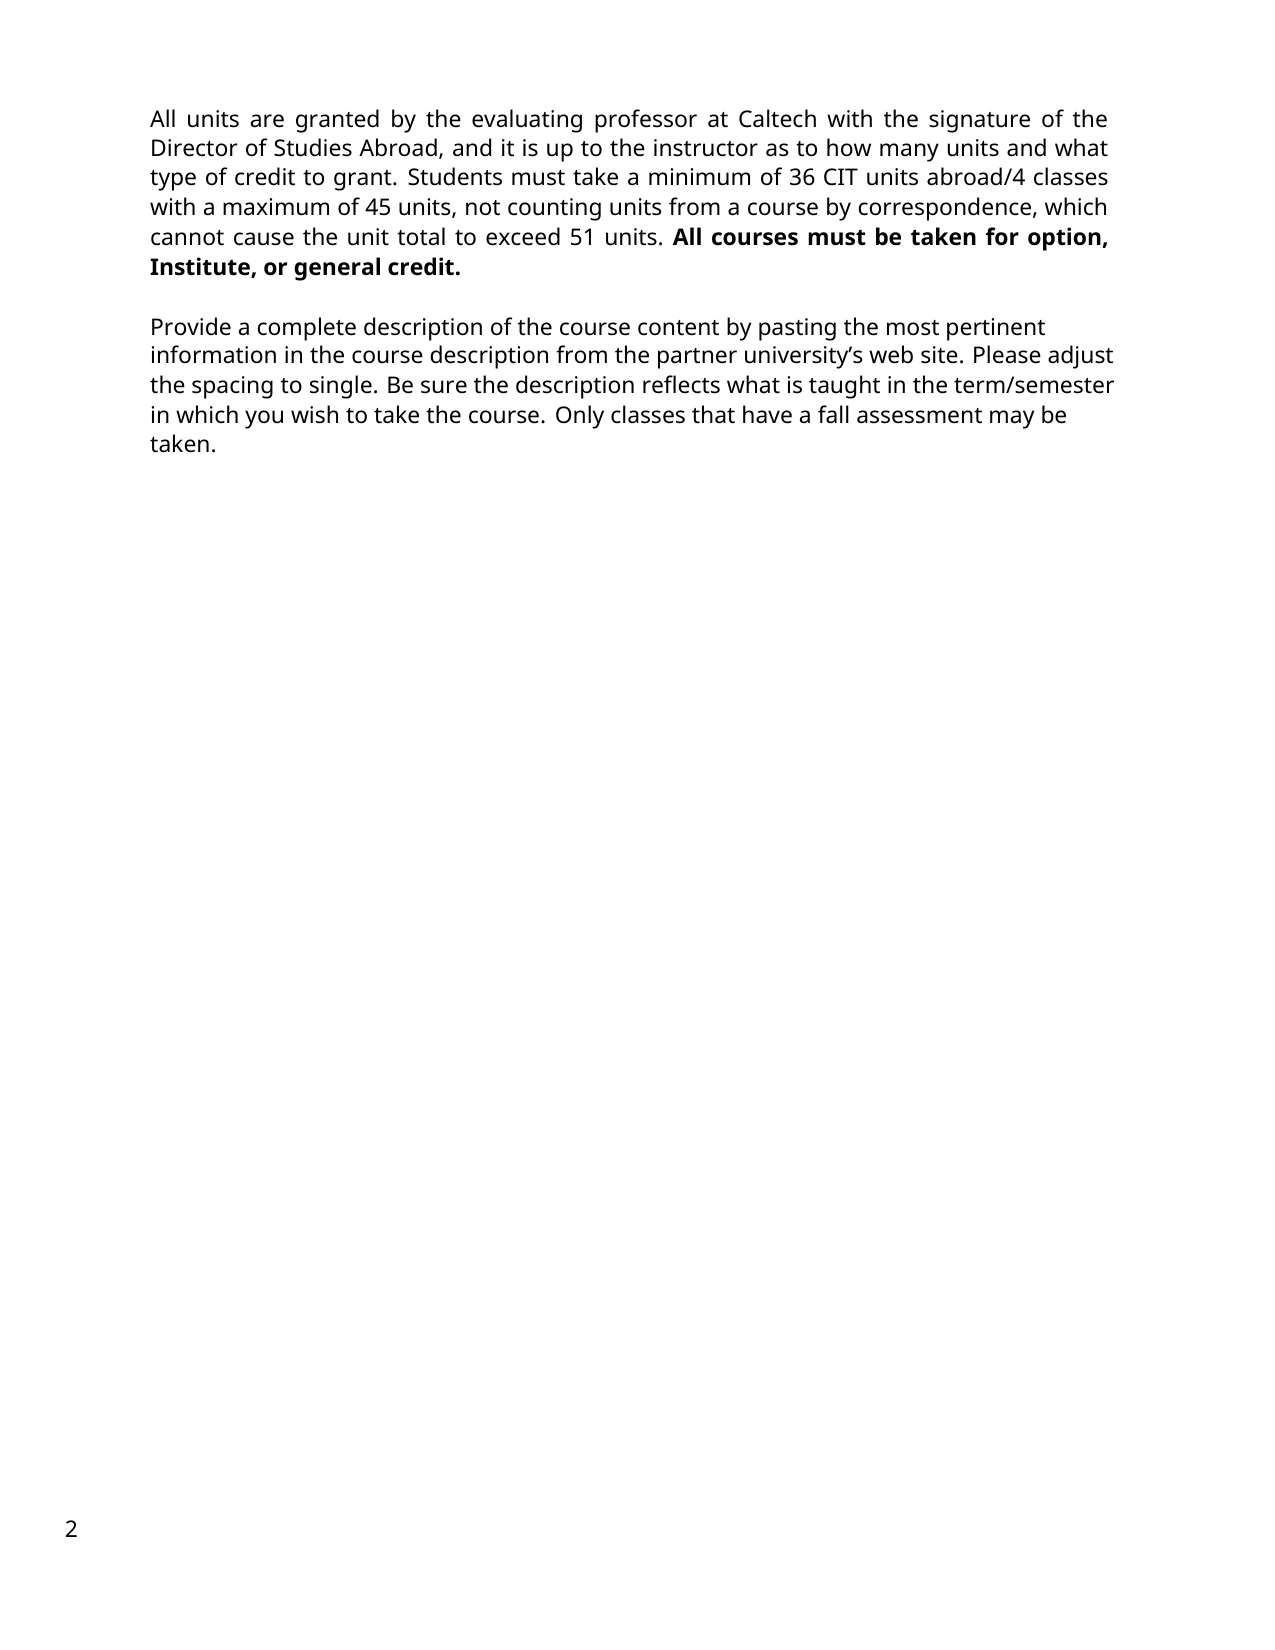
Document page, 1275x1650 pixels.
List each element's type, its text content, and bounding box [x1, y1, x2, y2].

subtitle All units are granted by the evaluating professor at Caltech with the signature of the Director of Studies Abroad, and it is up to the instructor as to how many units and what type of credit to grant. Students must take a minimum of 36 CIT units abroad/4 classes with a maximum of 45 units, not counting units from a course by correspondence, which cannot cause the unit total to exceed 51 units. All courses must be taken for option, Institute, or general credit. [150, 103, 1109, 282]
text Provide a complete description of the course content by pasting the most pertinent information in the course description from the partner university’s web site. Please adjust the spacing to single. Be sure the description reflects what is taught in the term/semester in which you wish to take the course. Only classes that have a fall assessment may be taken. [150, 311, 1127, 459]
